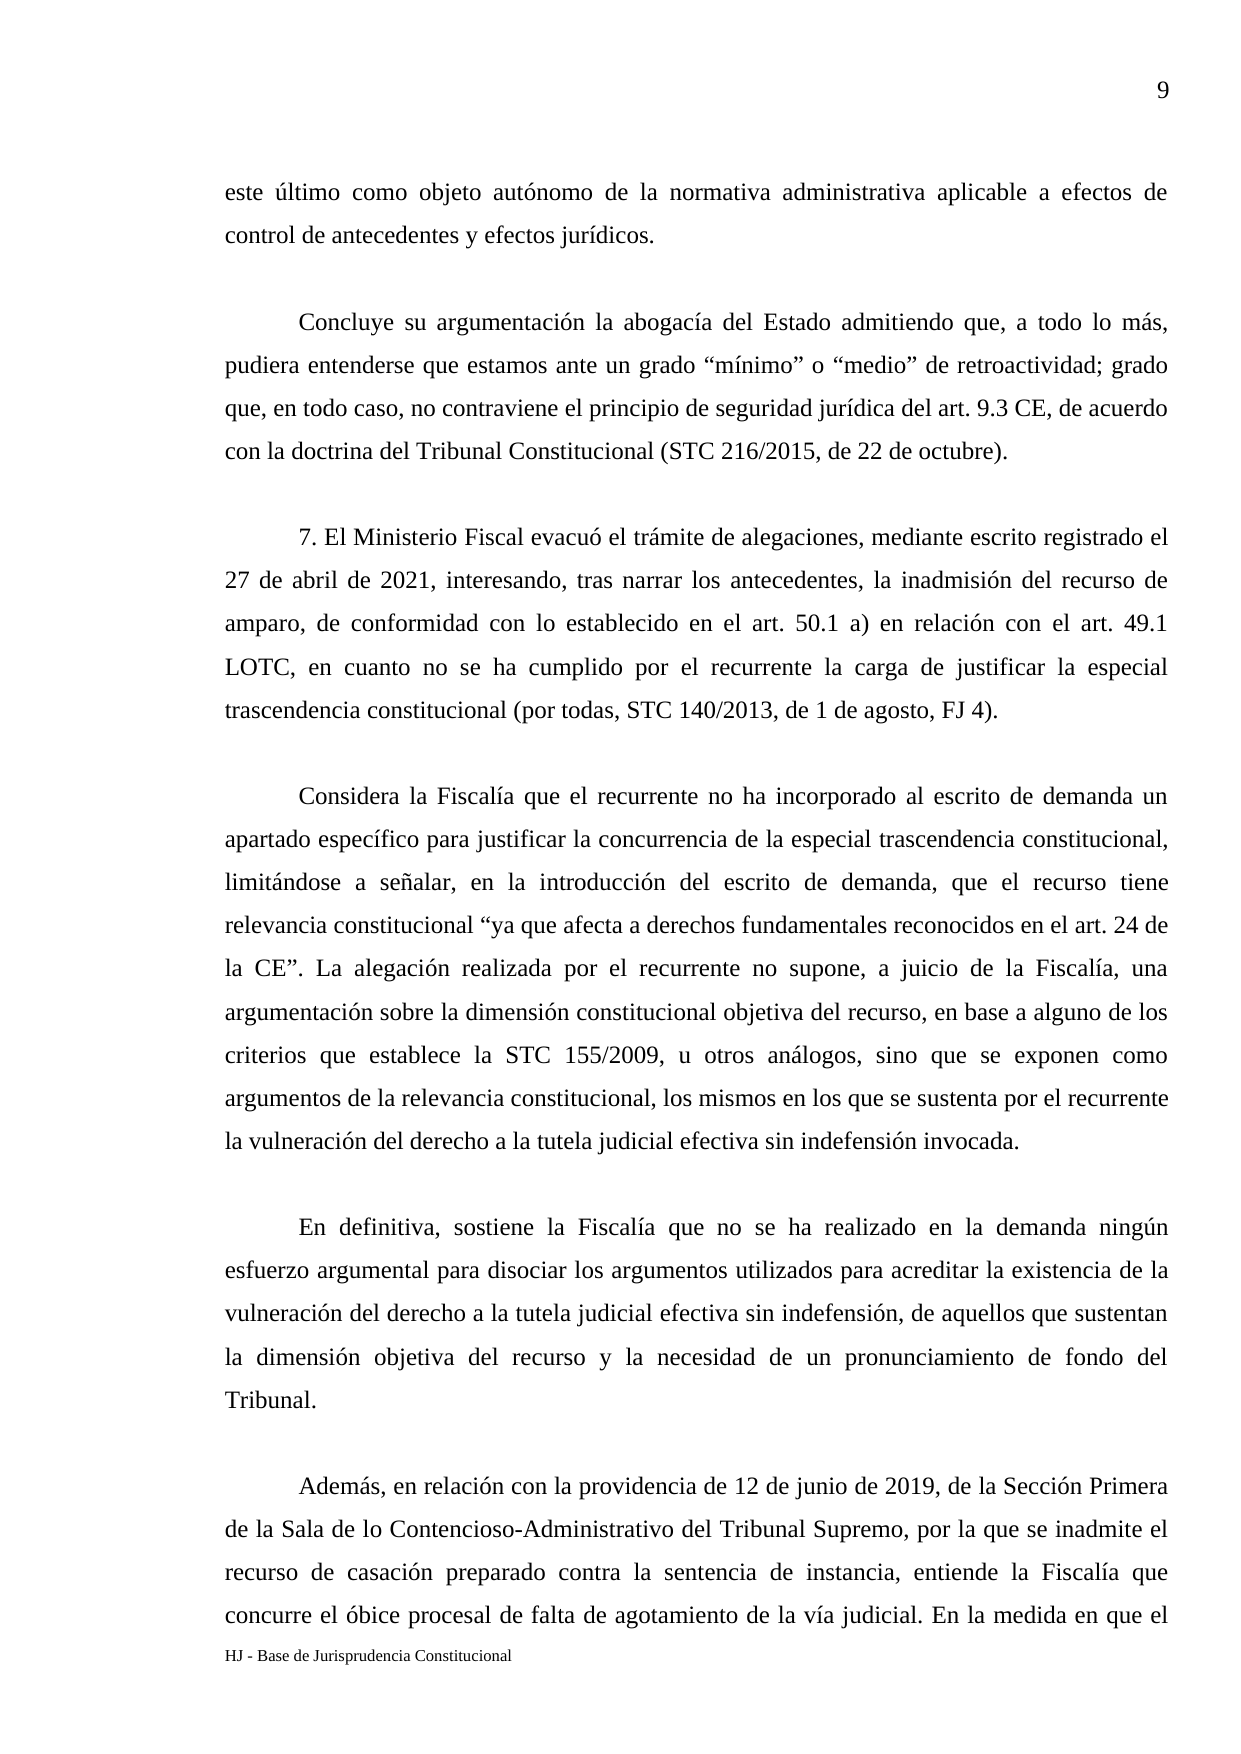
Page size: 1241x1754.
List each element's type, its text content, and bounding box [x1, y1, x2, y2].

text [224, 177, 1169, 249]
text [224, 1471, 1169, 1629]
text En definitiva, sostiene la Fiscalía que no se ha realizado en la demanda ningún esfuerzo argumental para disociar los argumentos utilizados para acreditar la existencia de la vulneración del derecho a la tutela judicial efectiva sin indefensión, de aquellos que sustentan la dimensión objetiva del recurso y la necesidad de un pronunciamiento de fondo del Tribunal. [224, 1212, 1169, 1413]
text 7. El Ministerio Fiscal evacuó el trámite de alegaciones, mediante escrito registrado el 27 de abril de 2021, interesando, tras narrar los antecedentes, la inadmisión del recurso de amparo, de conformidad con lo establecido en el art. 50.1 a) en relación con el art. 49.1 LOTC, en cuanto no se ha cumplido por el recurrente la carga de justificar la especial trascendencia constitucional (por todas, STC 140/2013, de 1 de agosto, FJ 4). [224, 522, 1169, 723]
text Considera la Fiscalía que el recurrente no ha incorporado al escrito de demanda un apartado específico para justificar la concurrencia de la especial trascendencia constitucional, limitándose a señalar, en la introducción del escrito de demanda, que el recurso tiene relevancia constitucional “ya que afecta a derechos fundamentales reconocidos en el art. 24 de la CE”. La alegación realizada por el recurrente no supone, a juicio de la Fiscalía, una argumentación sobre la dimensión constitucional objetiva del recurso, en base a alguno de los criterios que establece la STC 155/2009, u otros análogos, sino que se exponen como argumentos de la relevancia constitucional, los mismos en los que se sustenta por el recurrente la vulneración del derecho a la tutela judicial efectiva sin indefensión invocada. [224, 781, 1169, 1155]
text Concluye su argumentación la abogacía del Estado admitiendo que, a todo lo más, pudiera entenderse que estamos ante un grado “mínimo” o “medio” de retroactividad; grado que, en todo caso, no contraviene el principio de seguridad jurídica del art. 9.3 CE, de acuerdo con la doctrina del Tribunal Constitucional (STC 216/2015, de 22 de octubre). [224, 307, 1169, 465]
